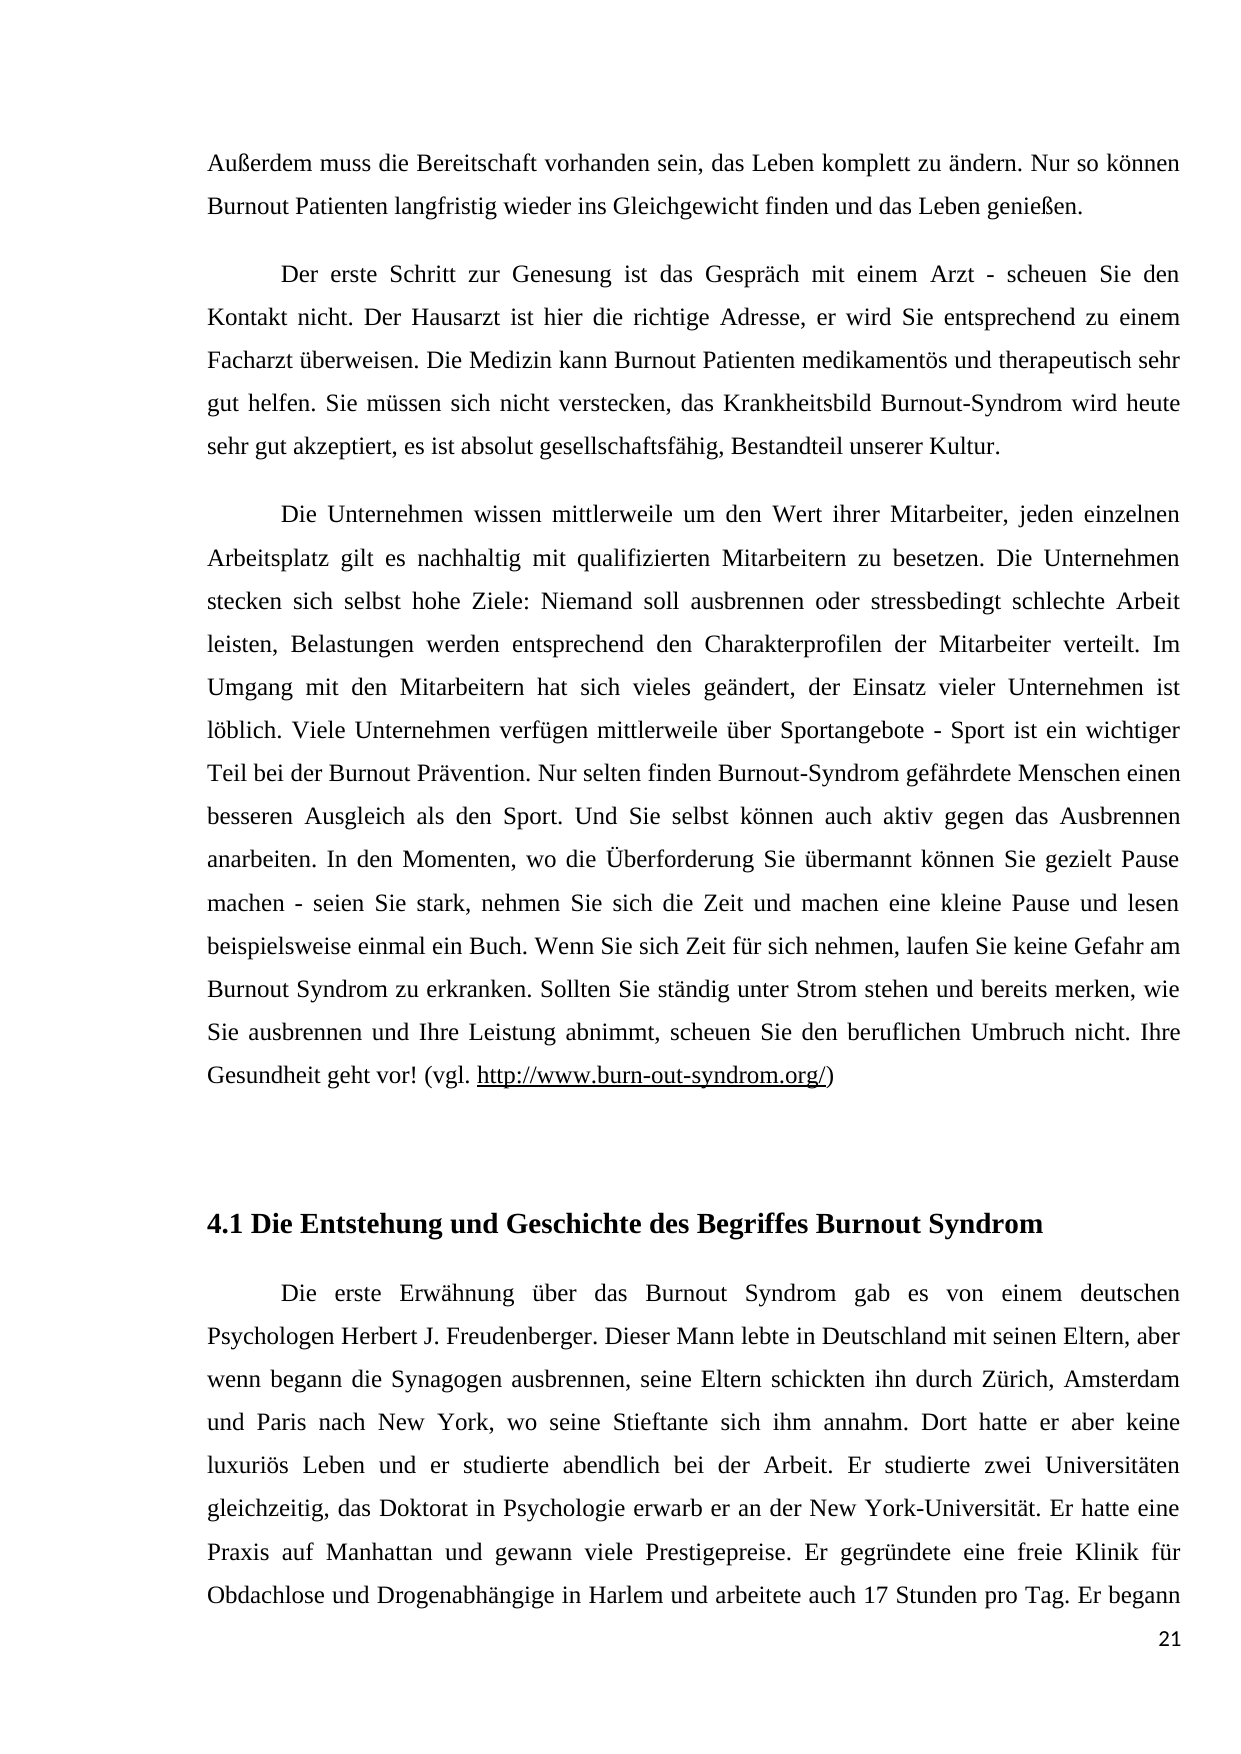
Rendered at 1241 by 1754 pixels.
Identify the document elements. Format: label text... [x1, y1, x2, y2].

text 4.1 Die Entstehung und Geschichte des Begriffes Burnout Syndrom [207, 1207, 1181, 1240]
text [207, 148, 1181, 219]
text Die Unternehmen wissen mittlerweile um den Wert ihrer Mitarbeiter, jeden einzelnen Arbeitsplatz gilt es nachhaltig mit qualifizierten Mitarbeitern zu besetzen. Die Unternehmen stecken sich selbst hohe Ziele: Niemand soll ausbrennen oder stressbedingt schlechte Arbeit leisten, Belastungen werden entsprechend den Charakterprofilen der Mitarbeiter verteilt. Im Umgang mit den Mitarbeitern hat sich vieles geändert, der Einsatz vieler Unternehmen ist löblich. Viele Unternehmen verfügen mittlerweile über Sportangebote - Sport ist ein wichtiger Teil bei der Burnout Prävention. Nur selten finden Burnout-Syndrom gefährdete Menschen einen besseren Ausgleich als den Sport. Und Sie selbst können auch aktiv gegen das Ausbrennen anarbeiten. In den Momenten, wo die Überforderung Sie übermannt können Sie gezielt Pause machen - seien Sie stark, nehmen Sie sich die Zeit und machen eine kleine Pause und lesen beispielsweise einmal ein Buch. Wenn Sie sich Zeit für sich nehmen, laufen Sie keine Gefahr am Burnout Syndrom zu erkranken. Sollten Sie ständig unter Strom stehen und bereits merken, wie Sie ausbrennen und Ihre Leistung abnimmt, scheuen Sie den beruflichen Umbruch nicht. Ihre Gesundheit geht vor! (vgl. http://www.burn-out-syndrom.org/) [207, 499, 1181, 1089]
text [207, 1278, 1181, 1608]
text Der erste Schritt zur Genesung ist das Gespräch mit einem Arzt - scheuen Sie den Kontakt nicht. Der Hausarzt ist hier die richtige Adresse, er wird Sie entsprechend zu einem Facharzt überweisen. Die Medizin kann Burnout Patienten medikamentös und therapeutisch sehr gut helfen. Sie müssen sich nicht verstecken, das Krankheitsbild Burnout-Syndrom wird heute sehr gut akzeptiert, es ist absolut gesellschaftsfähig, Bestandteil unserer Kultur. [207, 259, 1181, 460]
